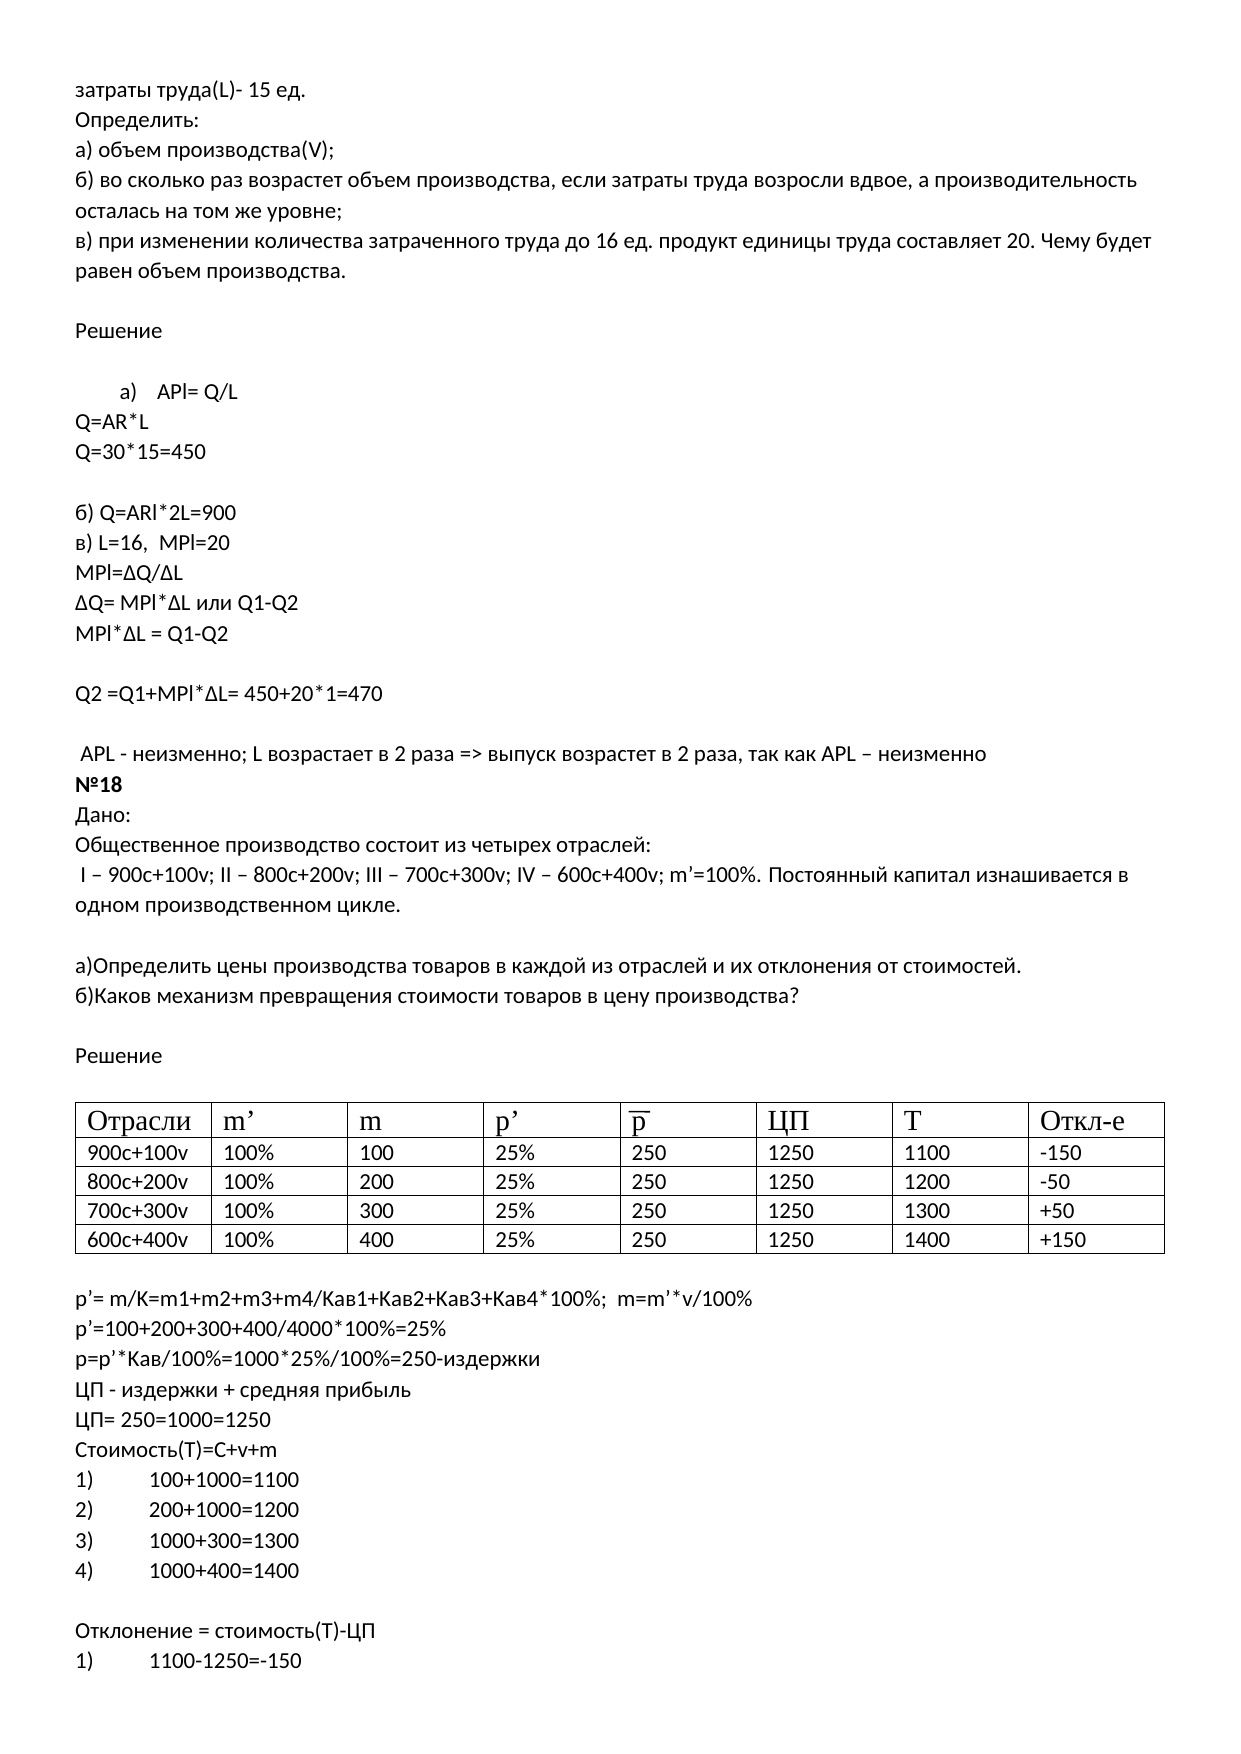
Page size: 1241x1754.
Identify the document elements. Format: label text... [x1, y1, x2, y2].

text I – 900c+100v; II – 800c+200v; III – 700c+300v; IV – 600c+400v; m’=100%. Постоянный капитал изнашивается в одном производственном цикле. [75, 860, 1165, 919]
list APl= Q/L [119, 377, 1165, 405]
text б) Q=ARl*2L=900 [75, 498, 1165, 526]
text б) во сколько раз возрастет объем производства, если затраты труда возросли вдвое, а производительность осталась на том же уровне; [75, 166, 1165, 224]
text Стоимость(Т)=С+v+m [75, 1435, 1165, 1463]
table_cell +150 [1029, 1225, 1164, 1253]
table_cell 100% [212, 1138, 347, 1166]
table_cell 300 [348, 1196, 483, 1224]
text ∆Q= MPl*∆L или Q1-Q2 [75, 588, 1165, 617]
table_cell -150 [1029, 1138, 1164, 1166]
table_cell 25% [484, 1167, 620, 1195]
text затраты труда(L)- 15 ед. [75, 75, 1165, 103]
table_cell 1250 [757, 1167, 892, 1195]
table_cell 800c+200v [76, 1167, 211, 1195]
text №18 [75, 770, 1165, 798]
table_cell 25% [484, 1196, 620, 1224]
text p’=100+200+300+400/4000*100%=25% [75, 1314, 1165, 1342]
text Решение [75, 1042, 1165, 1070]
text в) при изменении количества затраченного труда до 16 ед. продукт единицы труда составляет 20. Чему будет равен объем производства. [75, 226, 1165, 284]
text 1) 100+1000=1100 [75, 1465, 1165, 1493]
table_cell 25% [484, 1225, 620, 1253]
table_cell 100% [212, 1196, 347, 1224]
table_cell 250 [621, 1196, 756, 1224]
table_cell 250 [621, 1167, 756, 1195]
text 3) 1000+300=1300 [75, 1526, 1165, 1554]
text Дано: [75, 800, 1165, 828]
table_cell 100 [348, 1138, 483, 1166]
table_header m [348, 1103, 483, 1137]
text 2) 200+1000=1200 [75, 1496, 1165, 1524]
table_header m’ [212, 1103, 347, 1137]
table_cell 600c+400v [76, 1225, 211, 1253]
table_cell 1250 [757, 1138, 892, 1166]
text а) объем производства(V); [75, 135, 1165, 163]
text ЦП= 250=1000=1250 [75, 1405, 1165, 1433]
table_cell 250 [621, 1225, 756, 1253]
text p’= m/K=m1+m2+m3+m4/Kав1+Kав2+Kав3+Kав4*100%; m=m’*v/100% [75, 1284, 1165, 1312]
table_header ЦП [757, 1103, 892, 1137]
table_cell 100% [212, 1167, 347, 1195]
text ЦП - издержки + средняя прибыль [75, 1375, 1165, 1403]
table_cell 100% [212, 1225, 347, 1253]
table_cell 250 [621, 1138, 756, 1166]
text в) L=16, MPl=20 [75, 528, 1165, 556]
table_header Отрасли [76, 1103, 211, 1137]
text 1) 1100-1250=-150 [75, 1647, 1165, 1675]
table_cell 1250 [757, 1196, 892, 1224]
text MPl*∆L = Q1-Q2 [75, 619, 1165, 647]
table_header p [621, 1103, 756, 1137]
text p=p’*Kав/100%=1000*25%/100%=250-издержки [75, 1344, 1165, 1373]
text Q=AR*L [75, 407, 1165, 435]
text Решение [75, 317, 1165, 345]
text Определить: [75, 105, 1165, 133]
table_cell -50 [1029, 1167, 1164, 1195]
text MPl=∆Q/∆L [75, 558, 1165, 586]
table_cell 1100 [893, 1138, 1028, 1166]
table_header p’ [484, 1103, 620, 1137]
table_cell 400 [348, 1225, 483, 1253]
table_cell 1400 [893, 1225, 1028, 1253]
table_cell 1250 [757, 1225, 892, 1253]
text Q=30*15=450 [75, 437, 1165, 466]
table_header Откл-е [1029, 1103, 1164, 1137]
text Общественное производство состоит из четырех отраслей: [75, 830, 1165, 858]
table_cell +50 [1029, 1196, 1164, 1224]
table_cell 200 [348, 1167, 483, 1195]
table_cell 25% [484, 1138, 620, 1166]
table_header T [893, 1103, 1028, 1137]
table_cell 1200 [893, 1167, 1028, 1195]
table_cell 700c+300v [76, 1196, 211, 1224]
text Отклонение = стоимость(Т)-ЦП [75, 1616, 1165, 1644]
table_cell 900c+100v [76, 1138, 211, 1166]
text Q2 =Q1+MPl*∆L= 450+20*1=470 [75, 679, 1165, 707]
text б)Каков механизм превращения стоимости товаров в цену производства? [75, 981, 1165, 1009]
table_cell 1300 [893, 1196, 1028, 1224]
text а)Определить цены производства товаров в каждой из отраслей и их отклонения от стоимостей. [75, 951, 1165, 979]
text 4) 1000+400=1400 [75, 1556, 1165, 1584]
text АРL - неизменно; L возрастает в 2 раза => выпуск возрастет в 2 раза, так как АРL – неизменно [75, 739, 1165, 768]
